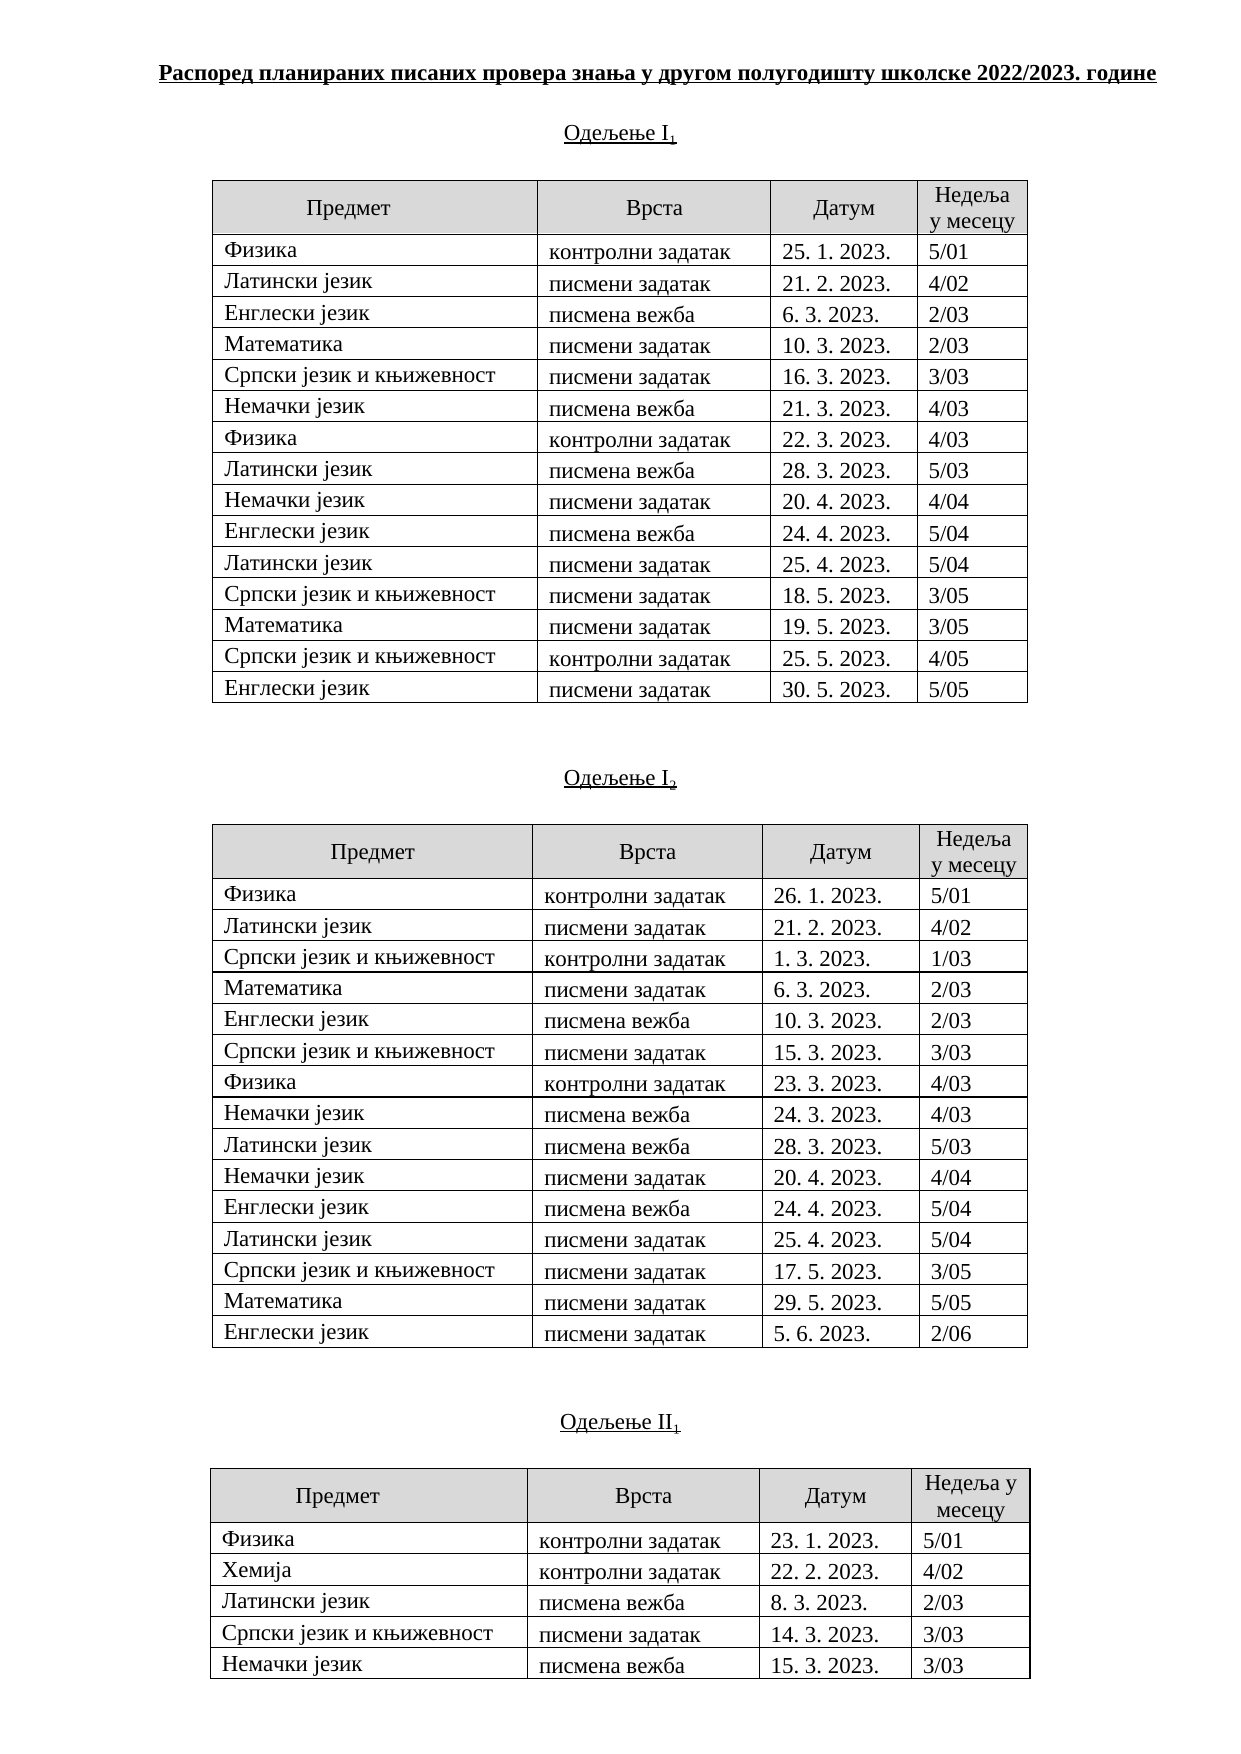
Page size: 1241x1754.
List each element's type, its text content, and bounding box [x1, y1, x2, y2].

table_cell Немачки језик [213, 485, 537, 515]
table_cell писмени задатак [538, 328, 770, 358]
table_cell Математика [213, 1285, 532, 1315]
table_cell 29. 5. 2023. [763, 1285, 919, 1315]
table_header Датум [763, 825, 919, 878]
table_cell 14. 3. 2023. [760, 1617, 911, 1647]
table_cell 5/03 [920, 1129, 1027, 1159]
table_cell писмени задатак [538, 610, 770, 640]
table_cell 5/04 [920, 1223, 1027, 1253]
table_cell 24. 3. 2023. [763, 1098, 919, 1128]
table_cell Физика [213, 235, 537, 265]
table_cell 1. 3. 2023. [763, 941, 919, 971]
table_cell 10. 3. 2023. [771, 328, 917, 358]
table_cell контролни задатак [528, 1554, 759, 1584]
table_header Недеља у месецу [920, 825, 1027, 878]
table_cell Латински језик [213, 1223, 532, 1253]
table_cell Математика [213, 973, 532, 1003]
table_cell 10. 3. 2023. [763, 1004, 919, 1034]
table_cell 24. 4. 2023. [763, 1191, 919, 1222]
table_cell 15. 3. 2023. [763, 1035, 919, 1065]
table_cell 4/04 [918, 485, 1027, 515]
table_cell 6. 3. 2023. [763, 973, 919, 1003]
table_cell 3/03 [918, 360, 1027, 390]
table_header Недеља у месецу [918, 181, 1027, 233]
table_cell 5/04 [918, 516, 1027, 546]
table_cell Српски језик и књижевност [213, 641, 537, 671]
table_cell 21. 3. 2023. [771, 391, 917, 421]
table_header Недеља у месецу [912, 1469, 1029, 1522]
table_cell 25. 4. 2023. [763, 1223, 919, 1253]
table_cell Математика [213, 328, 537, 358]
table_cell 19. 5. 2023. [771, 610, 917, 640]
table_cell 2/03 [918, 297, 1027, 327]
table_cell 3/03 [912, 1617, 1029, 1647]
table_cell писмена вежба [533, 1191, 762, 1222]
table_cell писмени задатак [538, 360, 770, 390]
table_cell писмени задатак [538, 547, 770, 577]
table_cell Хемија [211, 1554, 465, 1584]
table_cell 25. 4. 2023. [771, 547, 917, 577]
table_cell писмени задатак [533, 910, 762, 940]
table_cell писмени задатак [528, 1617, 759, 1647]
table_cell 5/04 [920, 1191, 1027, 1222]
table_cell 21. 2. 2023. [771, 266, 917, 296]
table_cell писмена вежба [533, 1098, 762, 1128]
table_cell 2/03 [920, 1004, 1027, 1034]
table_cell Немачки језик [213, 1098, 532, 1128]
table_cell контролни задатак [528, 1523, 759, 1553]
table_header Врста [538, 181, 770, 233]
table_cell 26. 1. 2023. [763, 879, 919, 909]
table_cell 4/03 [920, 1098, 1027, 1128]
table_cell 20. 4. 2023. [771, 485, 917, 515]
table_cell 18. 5. 2023. [771, 578, 917, 608]
table_cell контролни задатак [533, 879, 762, 909]
table_cell 4/03 [918, 422, 1027, 452]
table_cell писмени задатак [538, 485, 770, 515]
table_cell писмена вежба [533, 1129, 762, 1159]
table_cell контролни задатак [538, 641, 770, 671]
table_cell писмени задатак [533, 1223, 762, 1253]
table_cell писмени задатак [533, 1316, 762, 1347]
table_cell [465, 1554, 527, 1584]
table_cell Латински језик [213, 453, 537, 483]
table_cell 5/05 [918, 672, 1027, 702]
table_cell Латински језик [213, 547, 537, 577]
table_cell 5/01 [912, 1523, 1029, 1553]
table_cell Енглески језик [213, 1191, 532, 1222]
table_cell писмена вежба [528, 1648, 759, 1678]
table_cell 4/05 [918, 641, 1027, 671]
table_cell писмена вежба [538, 516, 770, 546]
table_cell 15. 3. 2023. [760, 1648, 911, 1678]
table_cell 30. 5. 2023. [771, 672, 917, 702]
table_cell [465, 1523, 527, 1553]
table_header Датум [771, 181, 917, 233]
table_cell Енглески језик [213, 1004, 532, 1034]
table_cell писмени задатак [538, 672, 770, 702]
table_cell [476, 879, 532, 909]
table_cell Немачки језик [211, 1648, 527, 1678]
table_header [465, 1469, 527, 1522]
table_cell Латински језик [213, 266, 537, 296]
table_cell 3/03 [920, 1035, 1027, 1065]
table_header Предмет [211, 1469, 465, 1522]
table_cell 2/03 [918, 328, 1027, 358]
table_cell 3/03 [912, 1648, 1029, 1678]
table_cell контролни задатак [538, 235, 770, 265]
table_cell 4/02 [920, 910, 1027, 940]
table_cell писмени задатак [533, 1160, 762, 1190]
table_cell писмена вежба [538, 453, 770, 483]
text Одељење I₁ [75, 119, 1165, 146]
table_cell писмени задатак [533, 1035, 762, 1065]
table_cell 20. 4. 2023. [763, 1160, 919, 1190]
table_cell писмена вежба [538, 297, 770, 327]
table_cell Немачки језик [213, 391, 537, 421]
table_cell Латински језик [213, 1129, 532, 1159]
table_cell 4/02 [912, 1554, 1029, 1584]
table_cell Српски језик и књижевност [213, 578, 537, 608]
table_cell 4/02 [918, 266, 1027, 296]
table_cell Физика [213, 879, 476, 909]
table_cell 21. 2. 2023. [763, 910, 919, 940]
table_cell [211, 1617, 527, 1647]
table_cell Латински језик [211, 1586, 527, 1616]
table_header Врста [528, 1469, 759, 1522]
table_cell 3/05 [920, 1254, 1027, 1284]
table_header Предмет [213, 825, 532, 878]
table_cell Латински језик [213, 910, 532, 940]
table_cell Енглески језик [213, 297, 537, 327]
table_cell 6. 3. 2023. [771, 297, 917, 327]
table_cell 28. 3. 2023. [771, 453, 917, 483]
table_cell [484, 422, 537, 452]
table_cell 3/05 [918, 578, 1027, 608]
table_cell Енглески језик [213, 672, 537, 702]
table_cell 3/05 [918, 610, 1027, 640]
table_cell Енглески језик [213, 1316, 532, 1347]
table_cell писмени задатак [533, 973, 762, 1003]
table_cell писмена вежба [533, 1004, 762, 1034]
table_cell Физика [211, 1523, 465, 1553]
text Одељење II₁ [75, 1408, 1165, 1434]
table_cell Српски језик и књижевност [213, 941, 532, 971]
table_cell 5/01 [920, 879, 1027, 909]
table_cell писмени задатак [533, 1254, 762, 1284]
table_cell 23. 3. 2023. [763, 1066, 919, 1096]
table_cell писмена вежба [538, 391, 770, 421]
table_cell Српски језик и књижевност [213, 1254, 532, 1284]
table_cell 23. 1. 2023. [760, 1523, 911, 1553]
table_cell Математика [213, 610, 537, 640]
table_cell 2/03 [912, 1586, 1029, 1616]
table_cell контролни задатак [538, 422, 770, 452]
table_cell 25. 1. 2023. [771, 235, 917, 265]
table_cell 8. 3. 2023. [760, 1586, 911, 1616]
table_cell 5/05 [920, 1285, 1027, 1315]
table_cell 1/03 [920, 941, 1027, 971]
table_cell 4/03 [920, 1066, 1027, 1096]
table_cell 25. 5. 2023. [771, 641, 917, 671]
text Одељење I₂ [75, 763, 1165, 790]
table_header Предмет [213, 181, 484, 233]
table_cell писмени задатак [538, 578, 770, 608]
table_cell 2/03 [920, 973, 1027, 1003]
text Распоред планираних писаних провера знања у другом полугодишту школске 2022/2023. године [75, 59, 1165, 85]
table_cell 24. 4. 2023. [771, 516, 917, 546]
table_cell 22. 3. 2023. [771, 422, 917, 452]
table_cell Српски језик и књижевност [213, 360, 537, 390]
table_header Датум [760, 1469, 911, 1522]
table_cell Енглески језик [213, 516, 537, 546]
table_cell 5. 6. 2023. [763, 1316, 919, 1347]
table_header Врста [533, 825, 762, 878]
table_cell 22. 2. 2023. [760, 1554, 911, 1584]
table_cell контролни задатак [533, 941, 762, 971]
table_cell контролни задатак [533, 1066, 762, 1096]
table_cell 16. 3. 2023. [771, 360, 917, 390]
table_cell Српски језик и књижевност [213, 1035, 532, 1065]
table_cell Физика [213, 422, 484, 452]
table_cell Немачки језик [213, 1160, 532, 1190]
table_cell 5/03 [918, 453, 1027, 483]
table_cell 4/03 [918, 391, 1027, 421]
table_cell 5/01 [918, 235, 1027, 265]
table_cell 2/06 [920, 1316, 1027, 1347]
table_cell 28. 3. 2023. [763, 1129, 919, 1159]
table_cell Физика [213, 1066, 476, 1096]
table_cell писмени задатак [538, 266, 770, 296]
table_cell писмени задатак [533, 1285, 762, 1315]
table_cell писмена вежба [528, 1586, 759, 1616]
table_cell [476, 1066, 532, 1096]
table_cell 4/04 [920, 1160, 1027, 1190]
table_cell 5/04 [918, 547, 1027, 577]
table_cell 17. 5. 2023. [763, 1254, 919, 1284]
table_header [484, 181, 537, 233]
